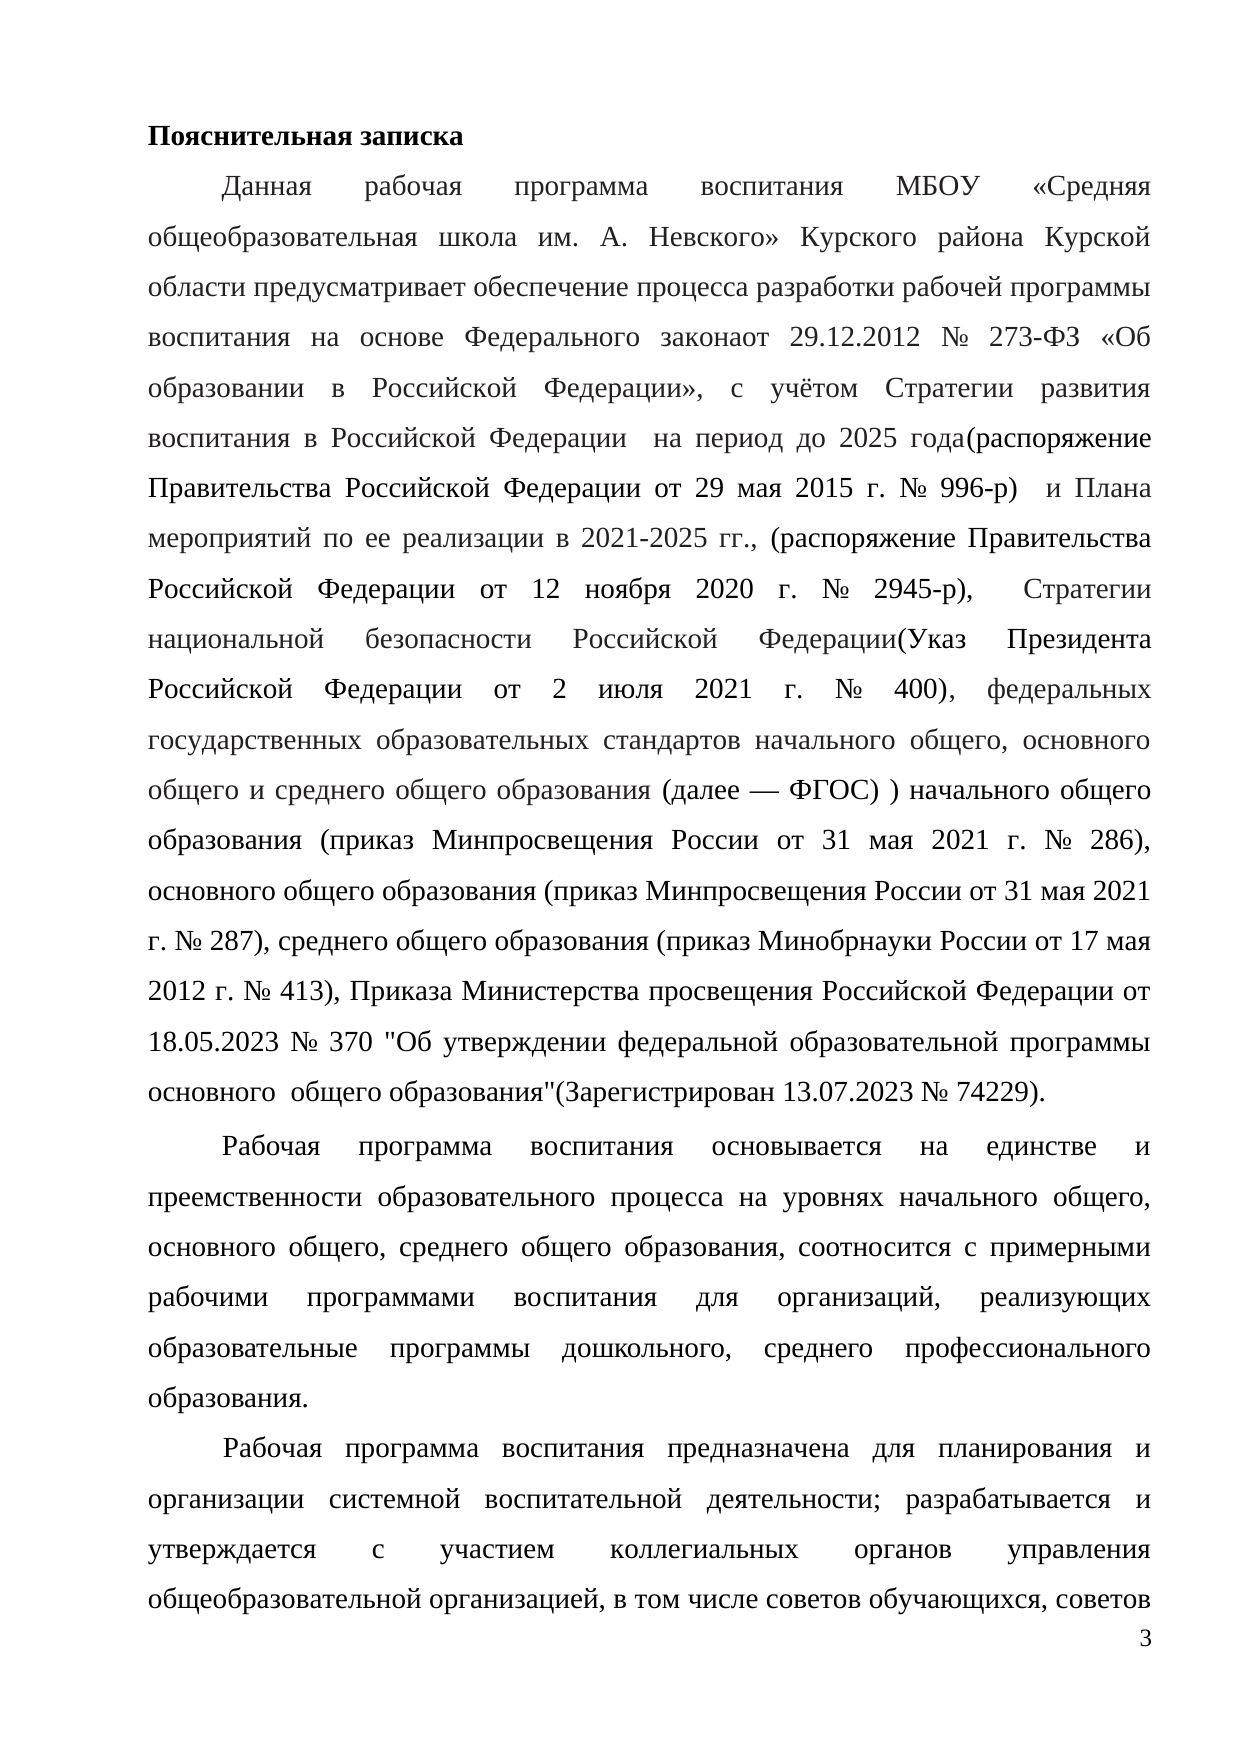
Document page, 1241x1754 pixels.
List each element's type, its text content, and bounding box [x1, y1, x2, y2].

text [148, 1430, 1152, 1615]
text Рабочая программа воспитания основывается на единстве и преемственности образовательного процесса на уровнях начального общего, основного общего, среднего общего образования, соотносится с примерными рабочими программами воспитания для организаций, реализующих образовательные программы дошкольного, среднего профессионального образования. [148, 1128, 1152, 1414]
text Данная рабочая программа воспитания МБОУ «Средняя общеобразовательная школа им. А. Невского» Курского района Курской области предусматривает обеспечение процесса разработки рабочей программы воспитания на основе Федерального законаот 29.12.2012 № 273-ФЗ «Об образовании в Российской Федерации», с учётом Стратегии развития воспитания в Российской Федерации на период до 2025 года(распоряжение Правительства Российской Федерации от 29 мая 2015 г. № 996-р) и Плана мероприятий по ее реализации в 2021-2025 гг., (распоряжение Правительства Российской Федерации от 12 ноября 2020 г. № 2945-р), Стратегии национальной безопасности Российской Федерации(Указ Президента Российской Федерации от 2 июля 2021 г. № 400), федеральных государственных образовательных стандартов начального общего, основного общего и среднего общего образования (далее — ФГОС) ) начального общего образования (приказ Минпросвещения России от 31 мая 2021 г. № 286), основного общего образования (приказ Минпросвещения России от 31 мая 2021 г. № 287), среднего общего образования (приказ Минобрнауки России от 17 мая 2012 г. № 413), Приказа Министерства просвещения Российской Федерации от 18.05.2023 № 370 "Об утверждении федеральной образовательной программы основного общего образования"(Зарегистрирован 13.07.2023 № 74229). [148, 168, 1152, 1108]
subtitle Пояснительная записка [148, 118, 1152, 152]
